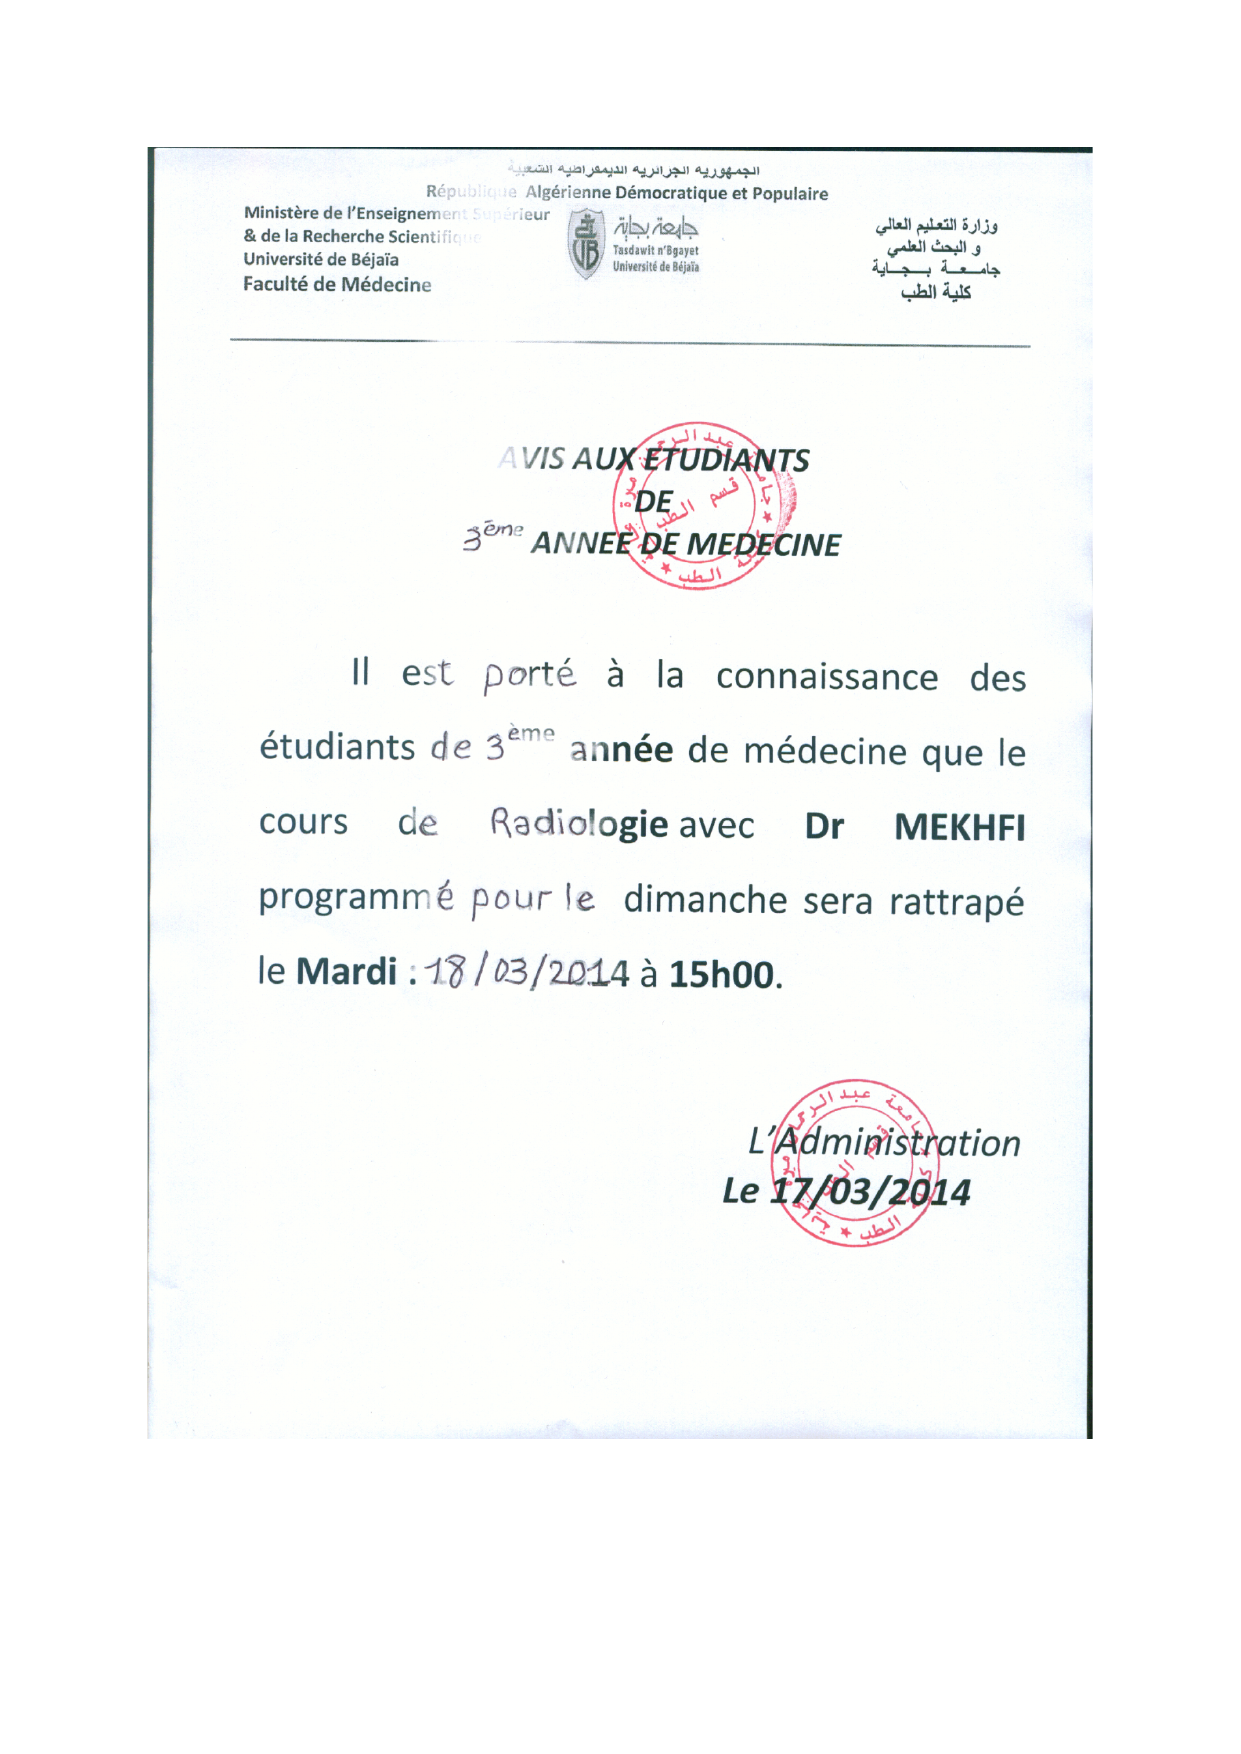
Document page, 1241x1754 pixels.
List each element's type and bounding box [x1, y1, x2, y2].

picture [147, 147, 1093, 1439]
